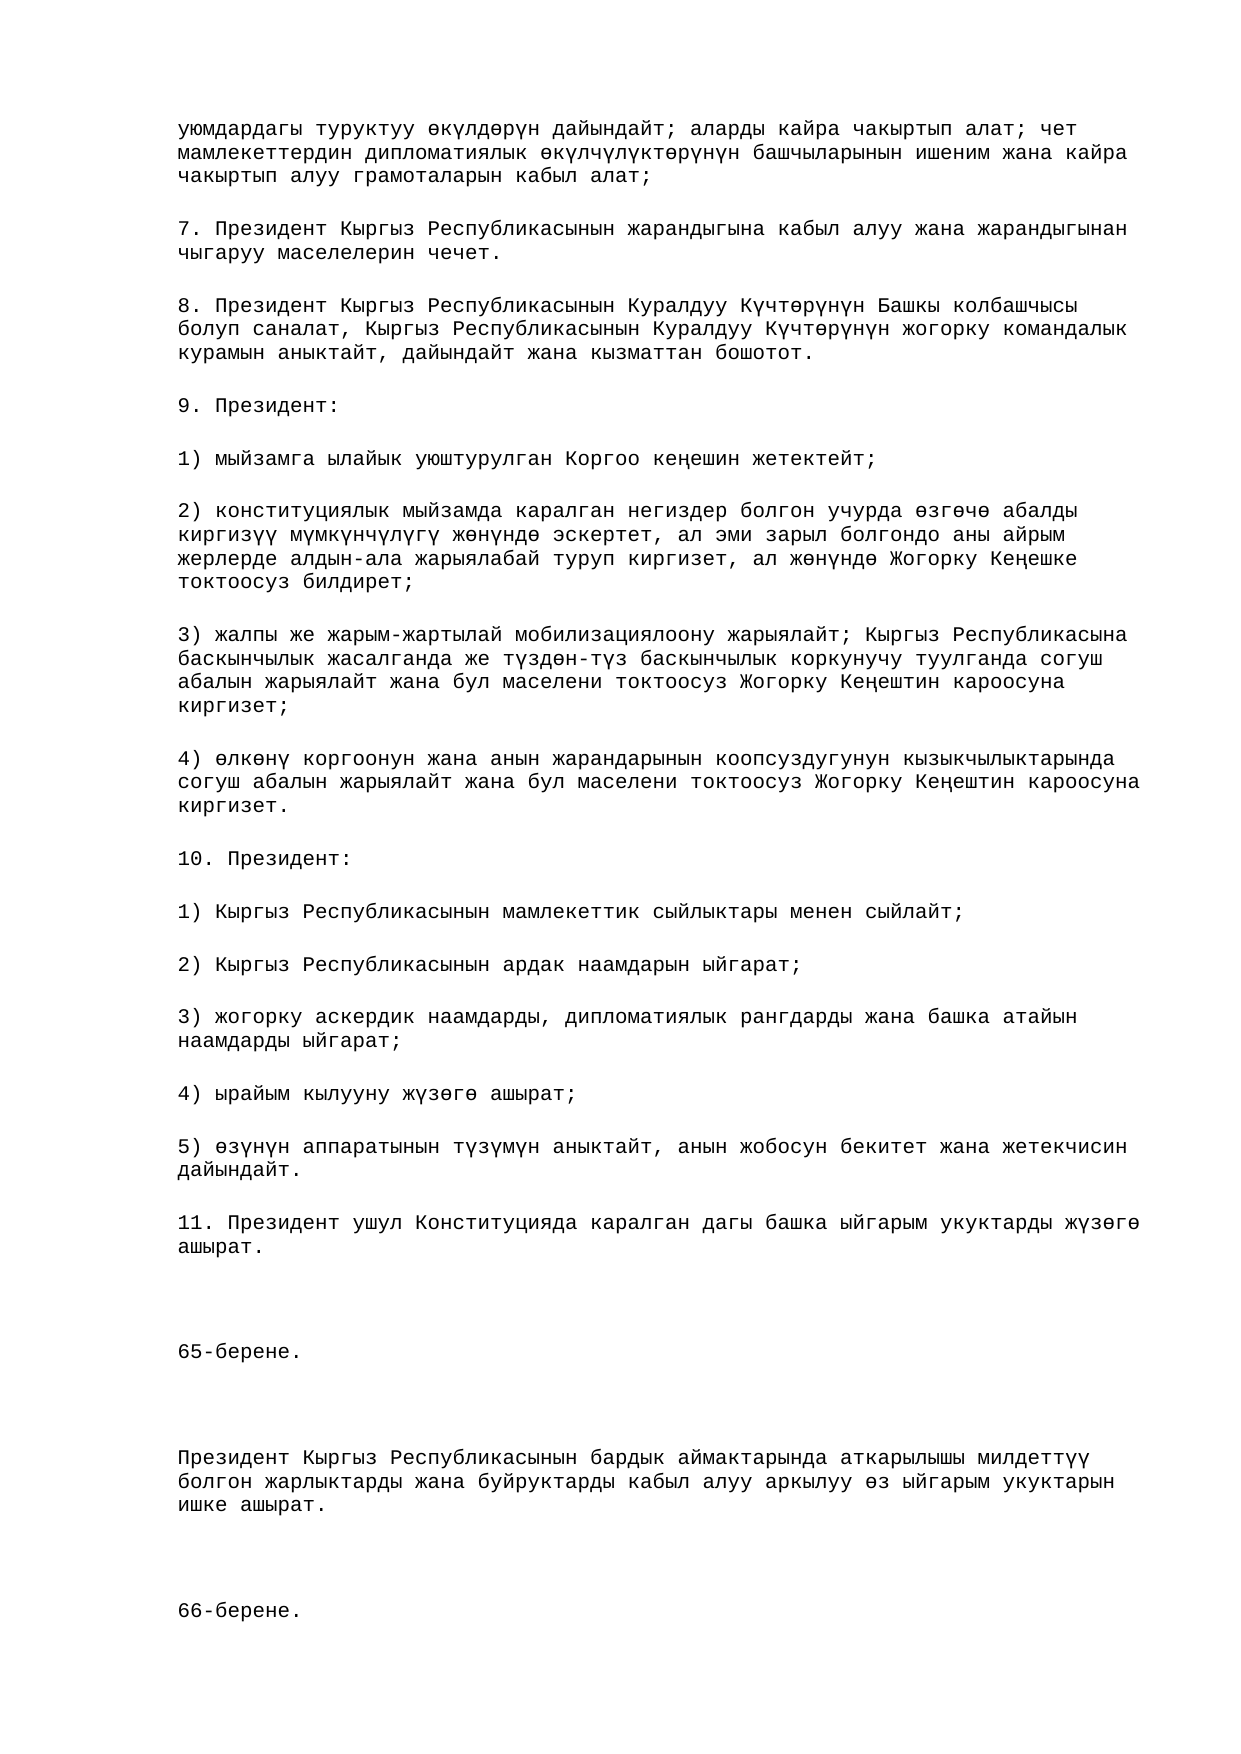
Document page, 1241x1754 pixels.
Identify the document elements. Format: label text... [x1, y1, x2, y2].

text 9. Президент: [177, 395, 1152, 418]
text 2) конституциялык мыйзамда каралган негиздер болгон учурда өзгөчө абалды киргизүү мүмкүнчүлүгү жөнүндө эскертет, ал эми зарыл болгондо аны айрым жерлерде алдын-ала жарыялабай туруп киргизет, ал жөнүндө Жогорку Кеңешке токтоосуз билдирет; [177, 500, 1152, 595]
text 8. Президент Кыргыз Республикасынын Куралдуу Күчтөрүнүн Башкы колбашчысы болуп саналат, Кыргыз Республикасынын Куралдуу Күчтөрүнүн жогорку командалык курамын аныктайт, дайындайт жана кызматтан бошотот. [177, 295, 1152, 366]
text 66-берене. [177, 1600, 1152, 1624]
text 3) жалпы же жарым-жартылай мобилизациялоону жарыялайт; Кыргыз Республикасына баскынчылык жасалганда же түздөн-түз баскынчылык коркунучу туулганда согуш абалын жарыялайт жана бул маселени токтоосуз Жогорку Кеңештин кароосуна киргизет; [177, 624, 1152, 719]
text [177, 118, 1152, 189]
text 11. Президент ушул Конституцияда каралган дагы башка ыйгарым укуктарды жүзөгө ашырат. [177, 1212, 1152, 1259]
text 2) Кыргыз Республикасынын ардак наамдарын ыйгарат; [177, 954, 1152, 977]
text 65-берене. [177, 1341, 1152, 1365]
text 3) жогорку аскердик наамдарды, дипломатиялык рангдарды жана башка атайын наамдарды ыйгарат; [177, 1006, 1152, 1054]
text 1) Кыргыз Республикасынын мамлекеттик сыйлыктары менен сыйлайт; [177, 901, 1152, 924]
text 10. Президент: [177, 848, 1152, 872]
text 1) мыйзамга ылайык уюштурулган Коргоо кеңешин жетектейт; [177, 448, 1152, 471]
text 5) өзүнүн аппаратынын түзүмүн аныктайт, анын жобосун бекитет жана жетекчисин дайындайт. [177, 1136, 1152, 1183]
text 4) өлкөнү коргоонун жана анын жарандарынын коопсуздугунун кызыкчылыктарында согуш абалын жарыялайт жана бул маселени токтоосуз Жогорку Кеңештин кароосуна киргизет. [177, 748, 1152, 819]
text 7. Президент Кыргыз Республикасынын жарандыгына кабыл алуу жана жарандыгынан чыгаруу маселелерин чечет. [177, 218, 1152, 266]
text 4) ырайым кылууну жүзөгө ашырат; [177, 1083, 1152, 1107]
text Президент Кыргыз Республикасынын бардык аймактарында аткарылышы милдеттүү болгон жарлыктарды жана буйруктарды кабыл алуу аркылуу өз ыйгарым укуктарын ишке ашырат. [177, 1447, 1152, 1518]
